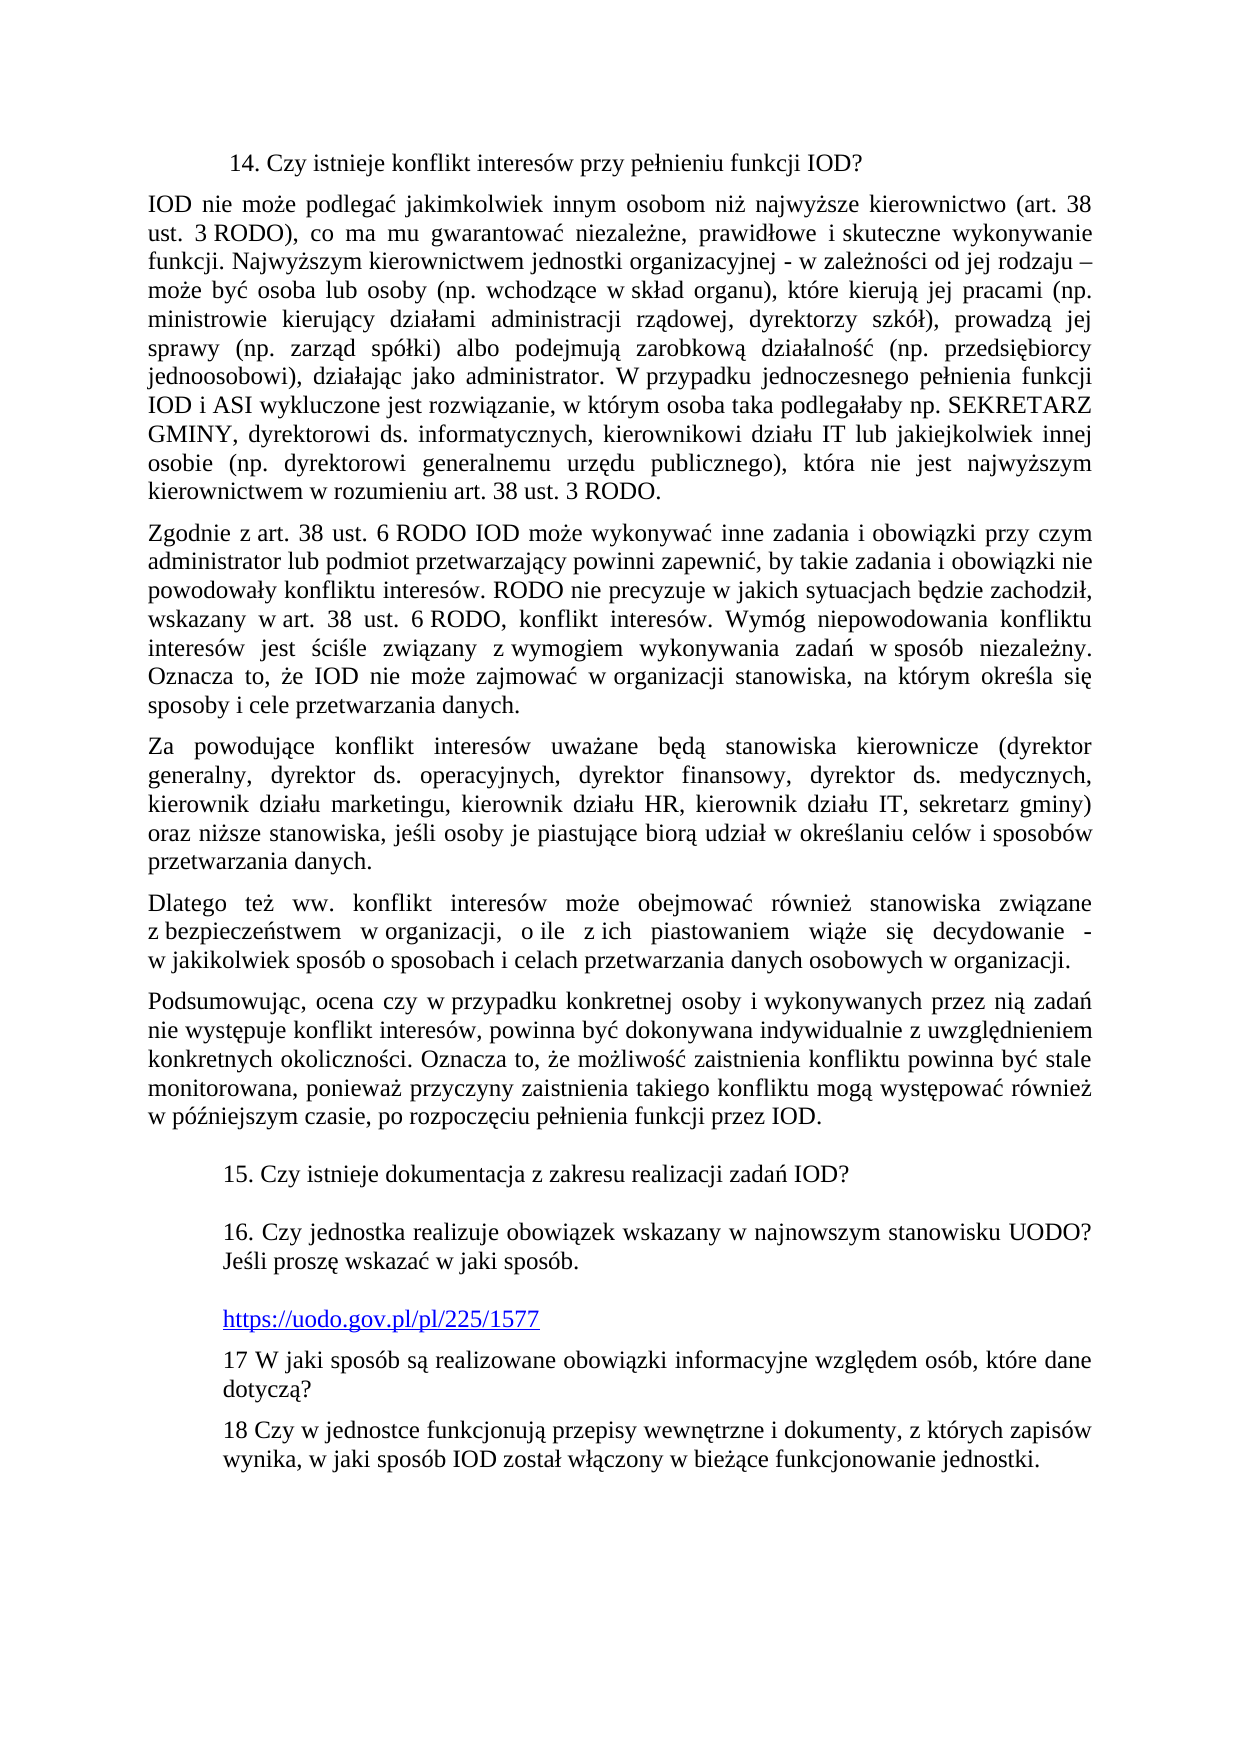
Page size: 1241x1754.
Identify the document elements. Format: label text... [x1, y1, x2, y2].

text Zgodnie z art. 38 ust. 6 RODO IOD może wykonywać inne zadania i obowiązki przy czym administrator lub podmiot przetwarzający powinni zapewnić, by takie zadania i obowiązki nie powodowały konfliktu interesów. RODO nie precyzuje w jakich sytuacjach będzie zachodził, wskazany w art. 38 ust. 6 RODO, konflikt interesów. Wymóg niepowodowania konfliktu interesów jest ściśle związany z wymogiem wykonywania zadań w sposób niezależny. Oznacza to, że IOD nie może zajmować w organizacji stanowiska, na którym określa się sposoby i cele przetwarzania danych. [148, 518, 1093, 719]
text Podsumowując, ocena czy w przypadku konkretnej osoby i wykonywanych przez nią zadań nie występuje konflikt interesów, powinna być dokonywana indywidualnie z uwzględnieniem konkretnych okoliczności. Oznacza to, że możliwość zaistnienia konfliktu powinna być stale monitorowana, ponieważ przyczyny zaistnienia takiego konfliktu mogą występować również w późniejszym czasie, po rozpoczęciu pełnienia funkcji przez IOD. [148, 986, 1093, 1130]
list 15. Czy istnieje dokumentacja z zakresu realizacji zadań IOD? [223, 1159, 1093, 1188]
text Dlatego też ww. konflikt interesów może obejmować również stanowiska związane z bezpieczeństwem w organizacji, o ile z ich piastowaniem wiąże się decydowanie - w jakikolwiek sposób o sposobach i celach przetwarzania danych osobowych w organizacji. [148, 888, 1093, 974]
list 16. Czy jednostka realizuje obowiązek wskazany w najnowszym stanowisku UODO? Jeśli proszę wskazać w jaki sposób. [223, 1217, 1093, 1275]
text IOD nie może podlegać jakimkolwiek innym osobom niż najwyższe kierownictwo (art. 38 ust. 3 RODO), co ma mu gwarantować niezależne, prawidłowe i skuteczne wykonywanie funkcji. Najwyższym kierownictwem jednostki organizacyjnej - w zależności od jej rodzaju – może być osoba lub osoby (np. wchodzące w skład organu), które kierują jej pracami (np. ministrowie kierujący działami administracji rządowej, dyrektorzy szkół), prowadzą jej sprawy (np. zarząd spółki) albo podejmują zarobkową działalność (np. przedsiębiorcy jednoosobowi), działając jako administrator. W przypadku jednoczesnego pełnienia funkcji IOD i ASI wykluczone jest rozwiązanie, w którym osoba taka podlegałaby np. SEKRETARZ GMINY, dyrektorowi ds. informatycznych, kierownikowi działu IT lub jakiejkolwiek innej osobie (np. dyrektorowi generalnemu urzędu publicznego), która nie jest najwyższym kierownictwem w rozumieniu art. 38 ust. 3 RODO. [148, 189, 1093, 505]
text 17 W jaki sposób są realizowane obowiązki informacyjne względem osób, które dane dotyczą? [223, 1345, 1093, 1403]
text 14. Czy istnieje konflikt interesów przy pełnieniu funkcji IOD? [223, 148, 1093, 176]
text 18 Czy w jednostce funkcjonują przepisy wewnętrzne i dokumenty, z których zapisów wynika, w jaki sposób IOD został włączony w bieżące funkcjonowanie jednostki. [223, 1415, 1093, 1473]
text https://uodo.gov.pl/pl/225/1577 [223, 1304, 1093, 1333]
text Za powodujące konflikt interesów uważane będą stanowiska kierownicze (dyrektor generalny, dyrektor ds. operacyjnych, dyrektor finansowy, dyrektor ds. medycznych, kierownik działu marketingu, kierownik działu HR, kierownik działu IT, sekretarz gminy) oraz niższe stanowiska, jeśli osoby je piastujące biorą udział w określaniu celów i sposobów przetwarzania danych. [148, 731, 1093, 875]
